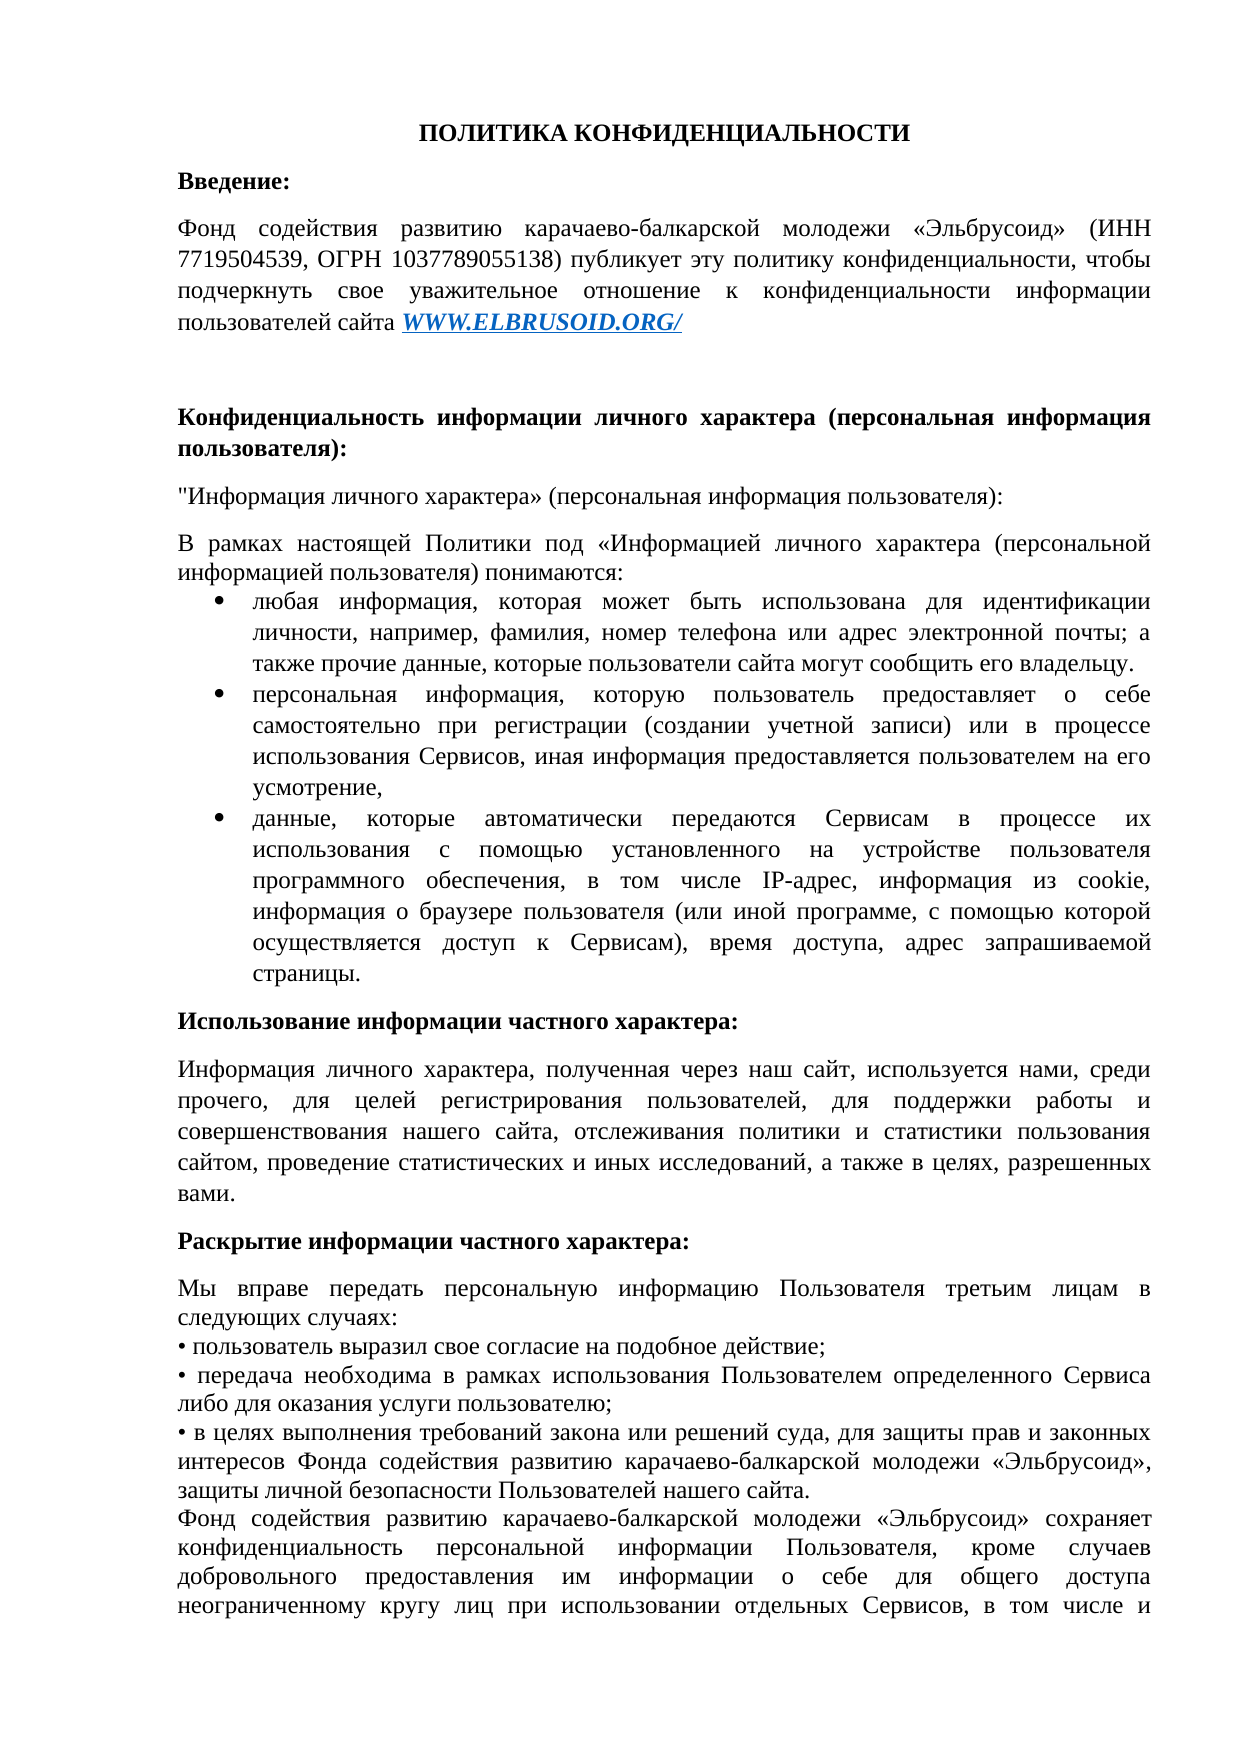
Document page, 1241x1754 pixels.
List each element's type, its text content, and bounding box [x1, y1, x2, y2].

text В рамках настоящей Политики под «Информацией личного характера (персональной информацией пользователя) понимаются: [177, 528, 1152, 586]
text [177, 1503, 1152, 1618]
text • передача необходима в рамках использования Пользователем определенного Сервиса либо для оказания услуги пользователю; [177, 1360, 1152, 1417]
text "Информация личного характера» (персональная информация пользователя): [177, 481, 1152, 509]
text Информация личного характера, полученная через наш сайт, используется нами, среди прочего, для целей регистрирования пользователей, для поддержки работы и совершенствования нашего сайта, отслеживания политики и статистики пользования сайтом, проведение статистических и иных исследований, а также в целях, разрешенных вами. [177, 1054, 1152, 1207]
text ПОЛИТИКА КОНФИДЕНЦИАЛЬНОСТИ [177, 118, 1152, 147]
text Введение: [177, 166, 1152, 194]
text Фонд содействия развитию карачаево-балкарской молодежи «Эльбрусоид» (ИНН 7719504539, ОГРН 1037789055138) публикует эту политику конфиденциальности, чтобы подчеркнуть свое уважительное отношение к конфиденциальности информации пользователей сайта www.elbrusoid.org/ [177, 213, 1152, 335]
text Конфиденциальность информации личного характера (персональная информация пользователя): [177, 402, 1152, 462]
text Мы вправе передать персональную информацию Пользователя третьим лицам в следующих случаях: [177, 1273, 1152, 1331]
list любая информация, которая может быть использована для идентификации личности, например, фамилия, номер телефона или адрес электронной почты; а также прочие данные, которые пользователи сайта могут сообщить его владельцу. [215, 586, 1152, 677]
text • пользователь выразил свое согласие на подобное действие; [177, 1331, 1152, 1360]
list данные, которые автоматически передаются Сервисам в процессе их использования с помощью установленного на устройстве пользователя программного обеспечения, в том числе IP-адрес, информация из cookie, информация о браузере пользователя (или иной программе, с помощью которой осуществляется доступ к Сервисам), время доступа, адрес запрашиваемой страницы. [215, 803, 1152, 987]
list персональная информация, которую пользователь предоставляет о себе самостоятельно при регистрации (создании учетной записи) или в процессе использования Сервисов, иная информация предоставляется пользователем на его усмотрение, [215, 679, 1152, 801]
text Раскрытие информации частного характера: [177, 1226, 1152, 1254]
text Использование информации частного характера: [177, 1006, 1152, 1035]
text • в целях выполнения требований закона или решений суда, для защиты прав и законных интересов Фонда содействия развитию карачаево-балкарской молодежи «Эльбрусоид», защиты личной безопасности Пользователей нашего сайта. [177, 1417, 1152, 1503]
